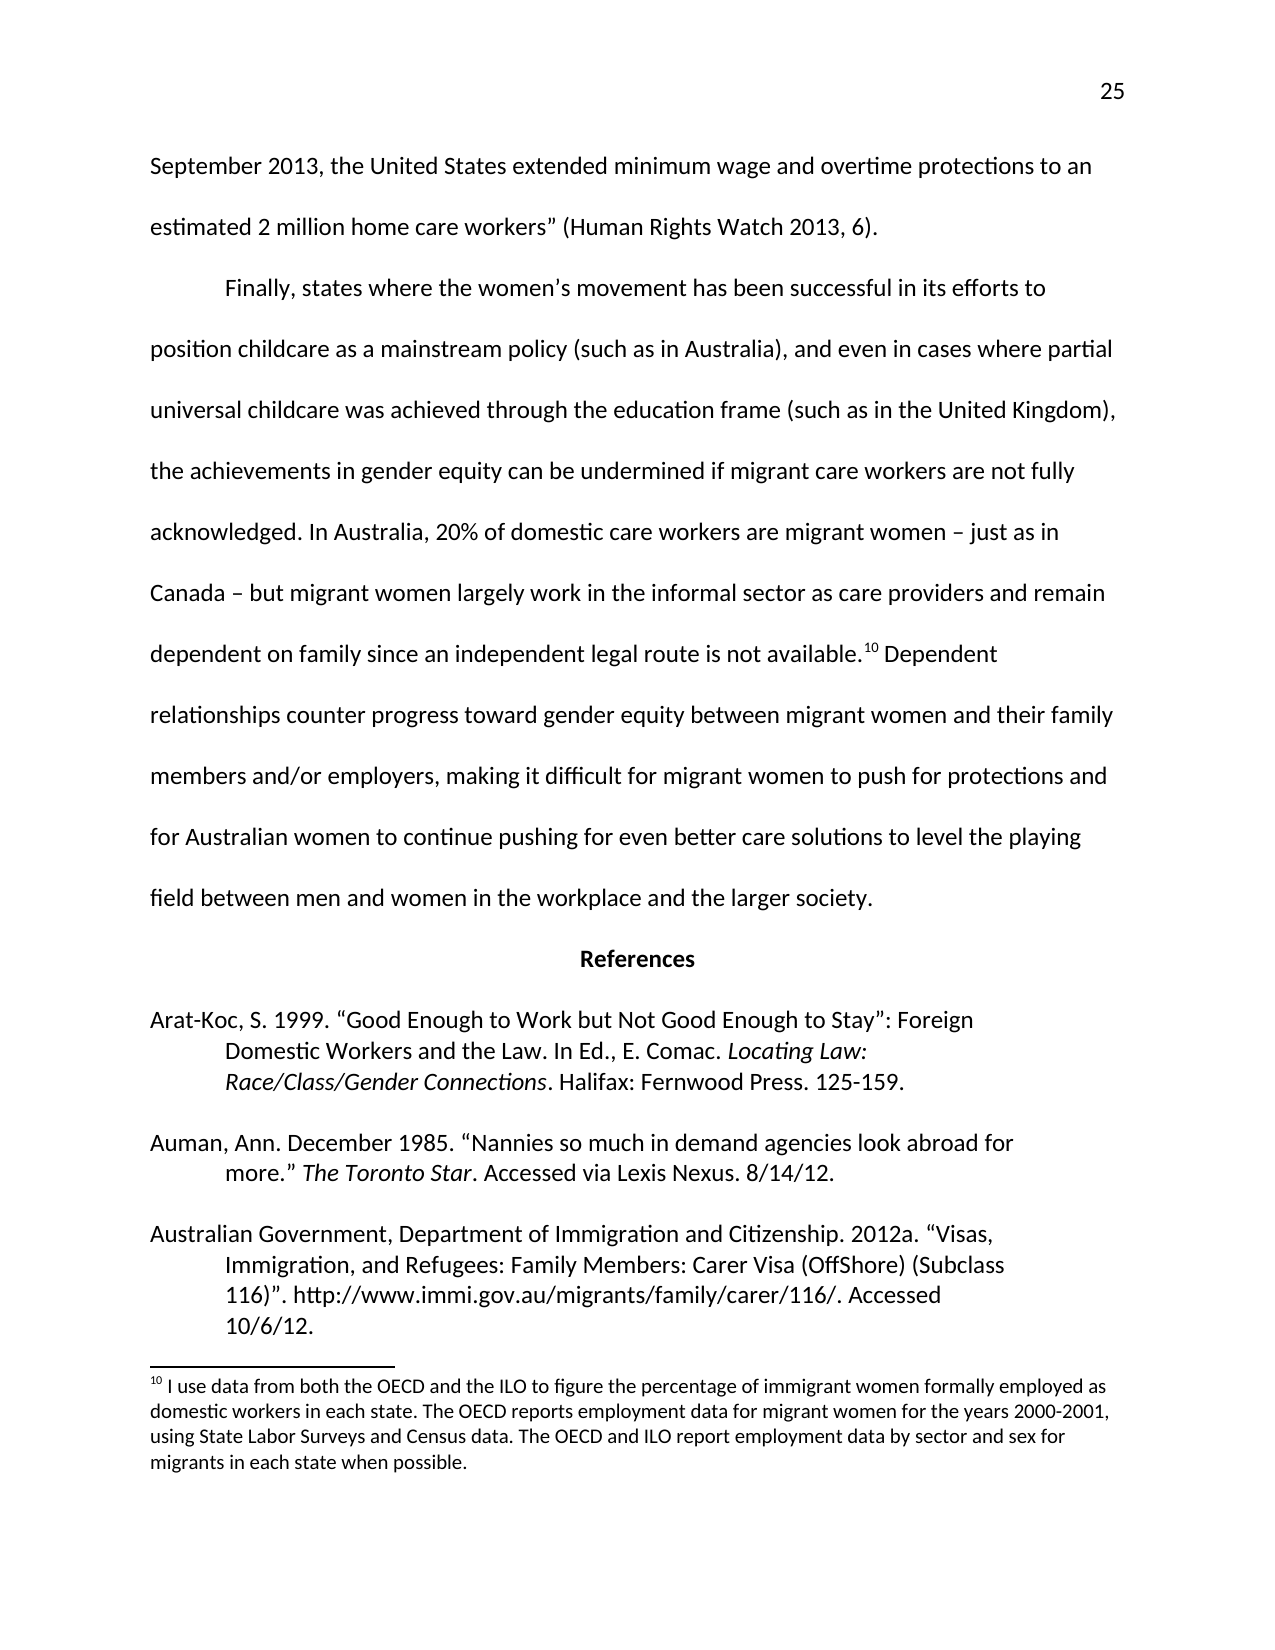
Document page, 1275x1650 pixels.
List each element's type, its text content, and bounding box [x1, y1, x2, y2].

text Australian Government, Department of Immigration and Citizenship. 2012a. “Visas, [150, 1218, 1125, 1249]
text Finally, states where the women’s movement has been successful in its efforts to position childcare as a mainstream policy (such as in Australia), and even in cases where partial universal childcare was achieved through the education frame (such as in the United Kingdom), the achievements in gender equity can be undermined if migrant care workers are not fully acknowledged. In Australia, 20% of domestic care workers are migrant women – just as in Canada – but migrant women largely work in the informal sector as care providers and remain dependent on family since an independent legal route is not available. Dependent relationships counter progress toward gender equity between migrant women and their family members and/or employers, making it difficult for migrant women to push for protections and for Australian women to continue pushing for even better care solutions to level the playing field between men and women in the workplace and the larger society. [150, 272, 1125, 913]
text Race/Class/Gender Connections. Halifax: Fernwood Press. 125-159. [150, 1066, 1125, 1096]
text Domestic Workers and the Law. In Ed., E. Comac. Locating Law: [150, 1035, 1125, 1066]
text Arat-Koc, S. 1999. “Good Enough to Work but Not Good Enough to Stay”: Foreign [150, 1004, 1125, 1035]
text 116)”. http://www.immi.gov.au/migrants/family/carer/116/. Accessed [150, 1279, 1125, 1310]
text Auman, Ann. December 1985. “Nannies so much in demand agencies look abroad for [150, 1127, 1125, 1157]
text 10/6/12. [150, 1310, 1125, 1340]
text more.” The Toronto Star. Accessed via Lexis Nexus. 8/14/12. [150, 1157, 1125, 1188]
text References [150, 943, 1125, 974]
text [150, 150, 1125, 242]
text Immigration, and Refugees: Family Members: Carer Visa (OffShore) (Subclass [150, 1249, 1125, 1279]
